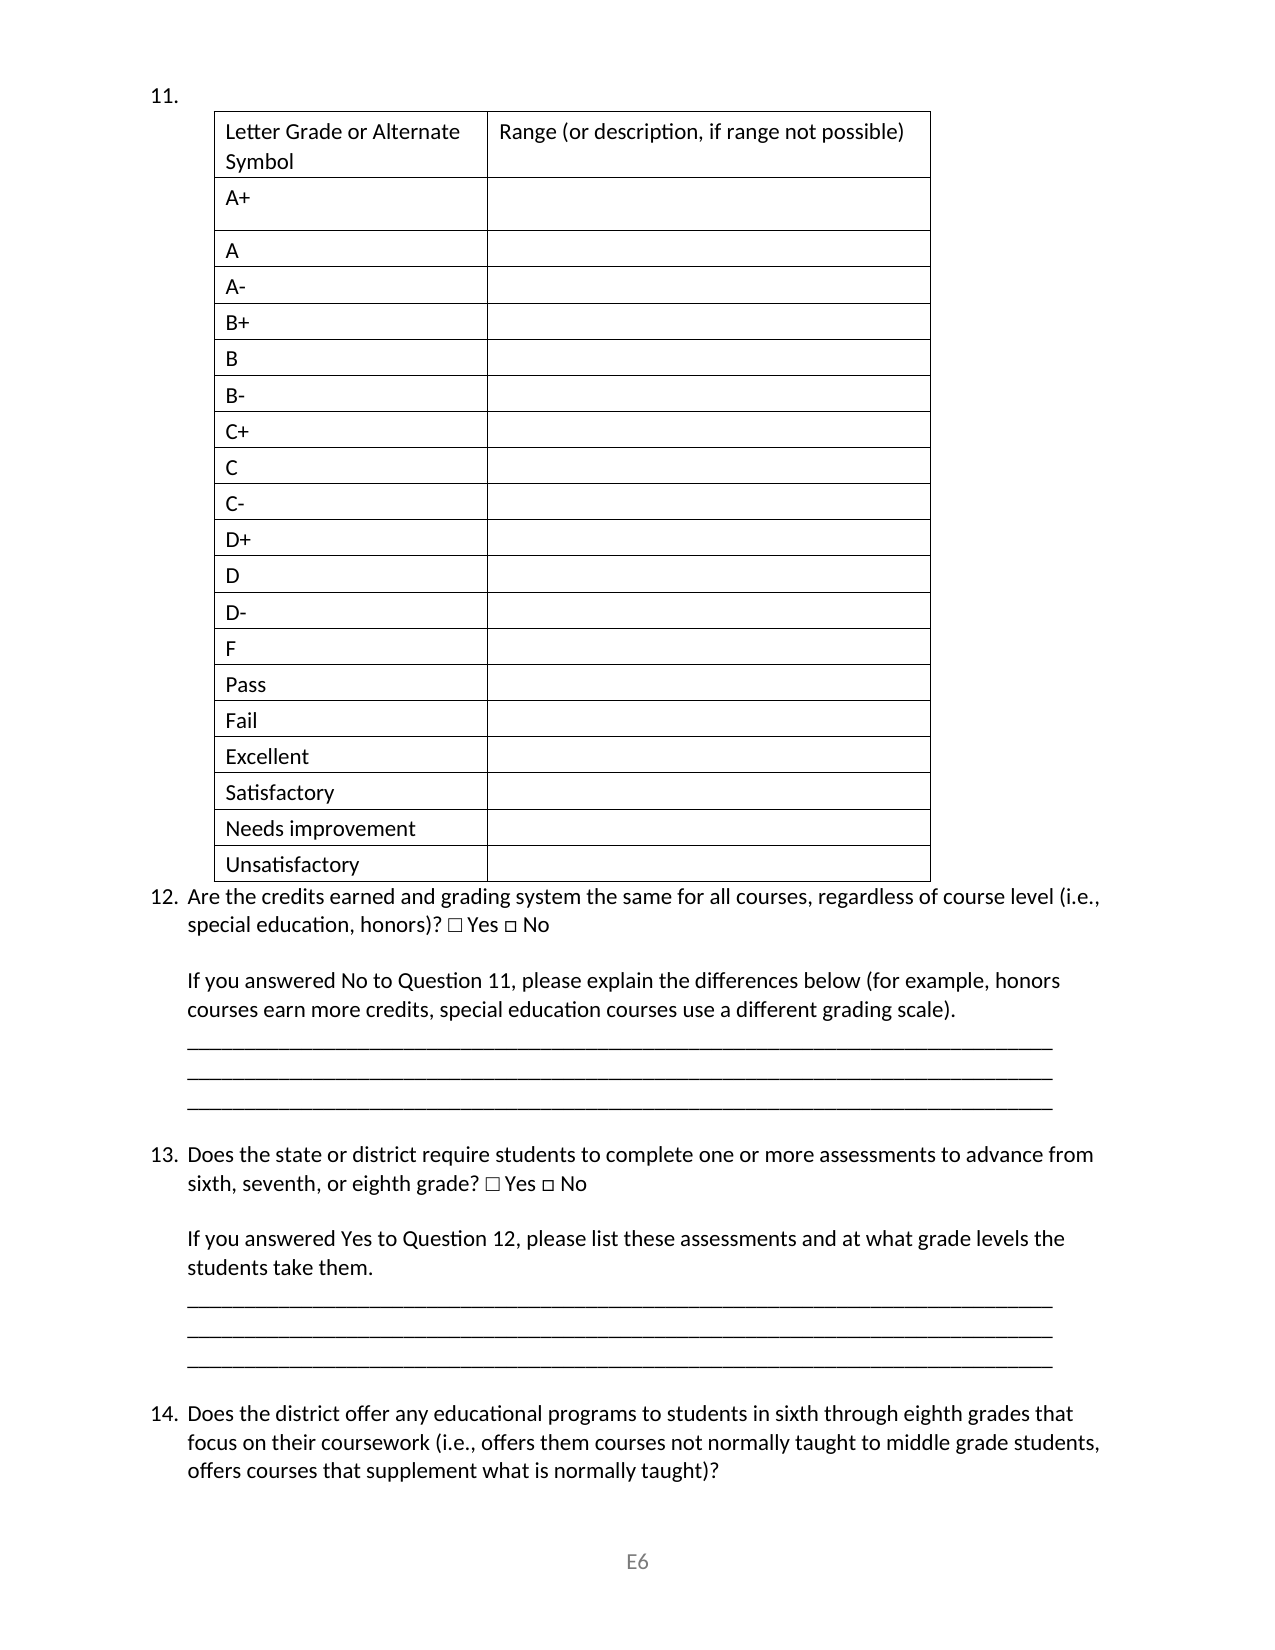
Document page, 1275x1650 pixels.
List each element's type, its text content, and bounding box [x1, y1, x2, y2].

text If you answered Yes to Question 12, please list these assessments and at what grade levels the students take them. [187, 1224, 1125, 1281]
table_cell [488, 593, 930, 628]
table_cell [488, 304, 930, 338]
table_cell [488, 665, 930, 700]
table_cell [488, 448, 930, 483]
table_cell F [215, 629, 487, 664]
table_cell [488, 846, 930, 881]
table_cell [488, 484, 930, 519]
table_cell [488, 520, 930, 555]
table_cell [488, 773, 930, 808]
table_cell [488, 231, 930, 266]
text ____________________________________________________________________________ [187, 1343, 1125, 1371]
table_cell C- [215, 484, 487, 519]
table_cell [488, 810, 930, 844]
list Are the credits earned and grading system the same for all courses, regardless of course level (i.e., special education, honors)? □ Yes □ No [150, 882, 1125, 939]
text ____________________________________________________________________________ [187, 1055, 1125, 1083]
table_header Range (or description, if range not possible) [488, 112, 930, 177]
table_cell D [215, 556, 487, 592]
table_cell C+ [215, 412, 487, 447]
table_cell [488, 376, 930, 411]
table_cell Needs improvement [215, 810, 487, 844]
table_cell Unsatisfactory [215, 846, 487, 881]
table_cell [488, 267, 930, 302]
table_cell [488, 737, 930, 772]
text ____________________________________________________________________________ [187, 1283, 1125, 1311]
table_cell A- [215, 267, 487, 302]
table_cell [488, 178, 930, 230]
table_cell A [215, 231, 487, 266]
table_cell A+ [215, 178, 487, 230]
text ____________________________________________________________________________ [187, 1313, 1125, 1341]
table_cell Satisfactory [215, 773, 487, 808]
table_cell Pass [215, 665, 487, 700]
table_cell C [215, 448, 487, 483]
table_cell [488, 340, 930, 375]
table_cell D- [215, 593, 487, 628]
table_cell Excellent [215, 737, 487, 772]
table_cell B+ [215, 304, 487, 338]
table_cell D+ [215, 520, 487, 555]
table_cell [488, 701, 930, 736]
table_cell [488, 556, 930, 592]
text ____________________________________________________________________________ [187, 1085, 1125, 1113]
text If you answered No to Question 11, please explain the differences below (for example, honors courses earn more credits, special education courses use a different grading scale). [187, 966, 1125, 1023]
table_cell B [215, 340, 487, 375]
table_header Letter Grade or Alternate Symbol [215, 112, 487, 177]
list Does the state or district require students to complete one or more assessments to advance from sixth, seventh, or eighth grade? □ Yes □ No [150, 1140, 1125, 1197]
table_cell B- [215, 376, 487, 411]
table_cell [488, 412, 930, 447]
text ____________________________________________________________________________ [187, 1025, 1125, 1053]
table_cell Fail [215, 701, 487, 736]
table_cell [488, 629, 930, 664]
list Does the district offer any educational programs to students in sixth through eighth grades that focus on their coursework (i.e., offers them courses not normally taught to middle grade students, offers courses that supplement what is normally taught)? [150, 1399, 1125, 1484]
